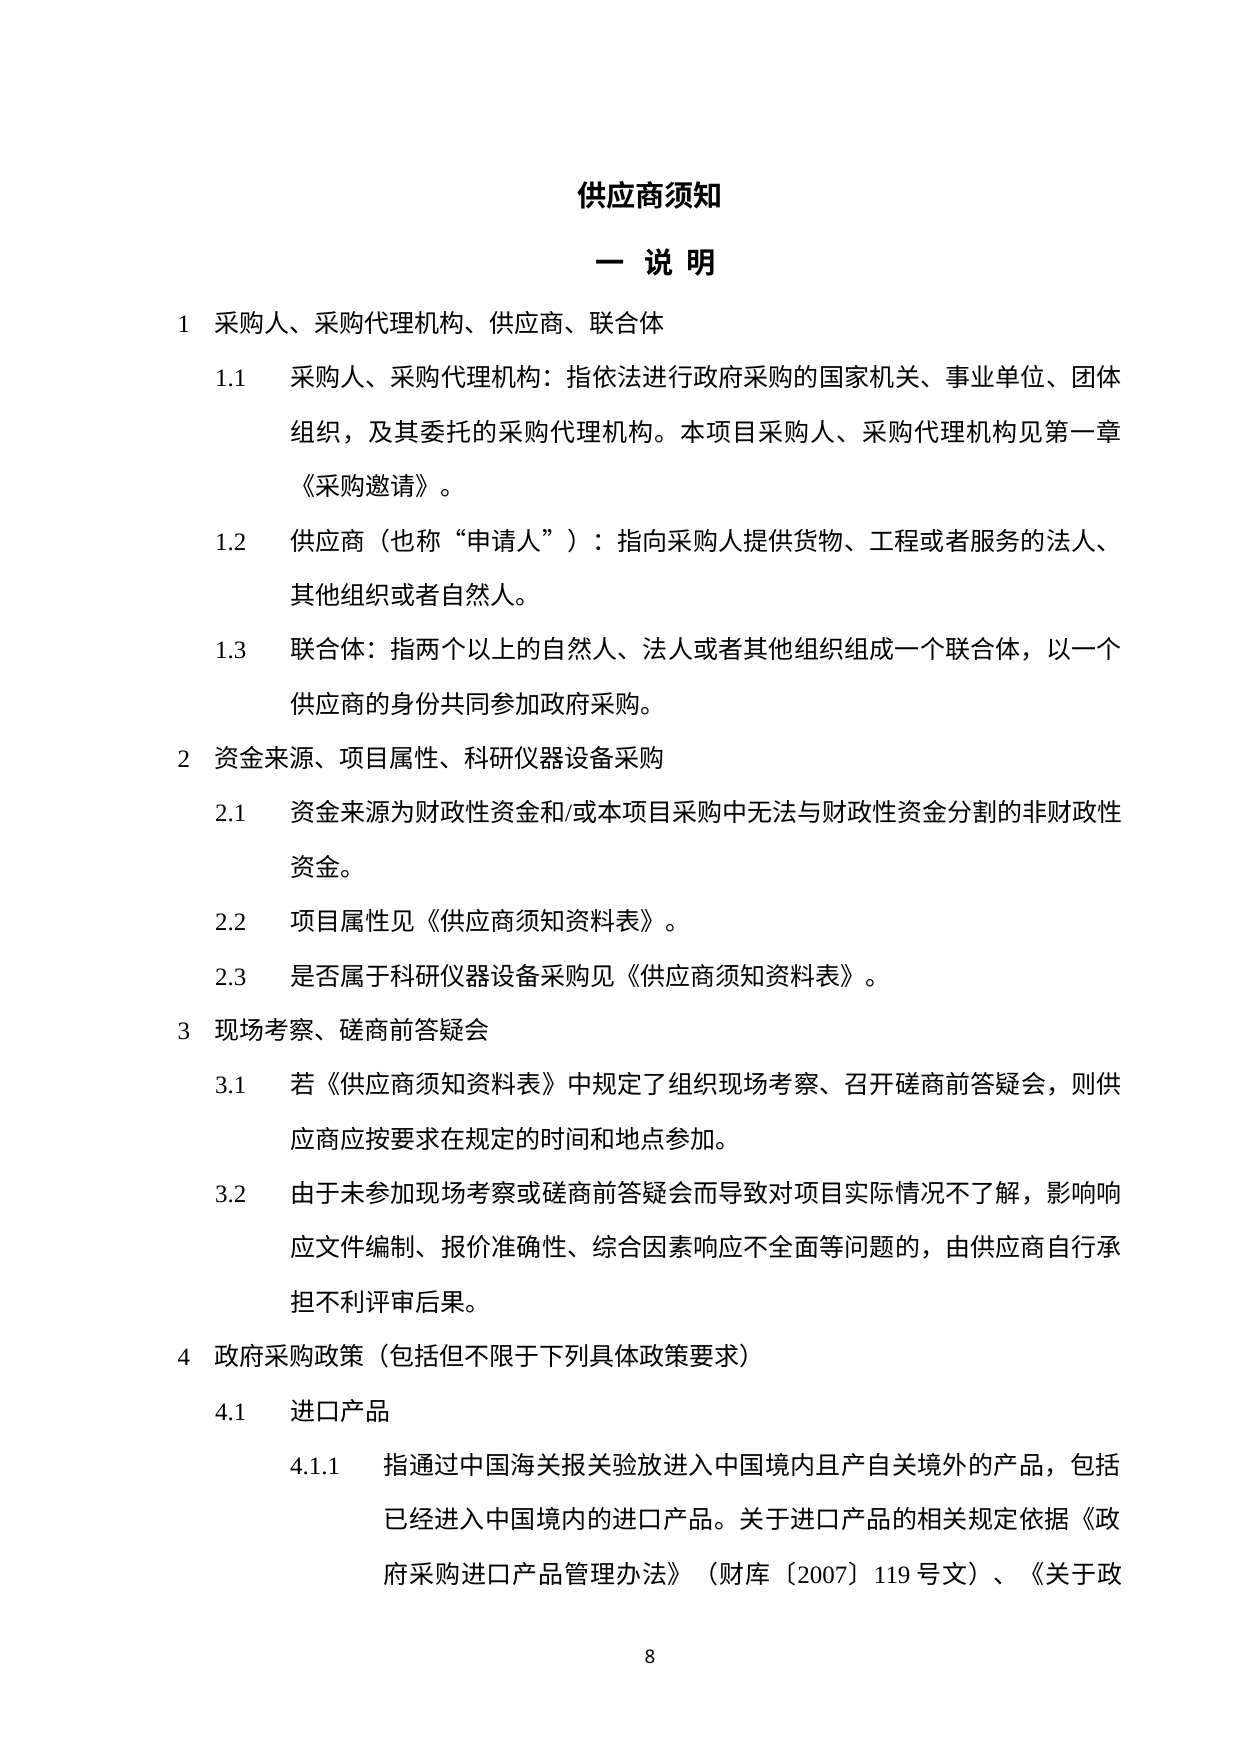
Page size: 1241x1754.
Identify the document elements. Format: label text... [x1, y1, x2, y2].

list 资金来源、项目属性、科研仪器设备采购 [177, 738, 1122, 775]
list 由于未参加现场考察或磋商前答疑会而导致对项目实际情况不了解，影响响应文件编制、报价准确性、综合因素响应不全面等问题的，由供应商自行承担不利评审后果。 [215, 1173, 1122, 1318]
list 若《供应商须知资料表》中规定了组织现场考察、召开磋商前答疑会，则供应商应按要求在规定的时间和地点参加。 [215, 1065, 1122, 1155]
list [290, 1445, 1122, 1590]
list 政府采购政策（包括但不限于下列具体政策要求） [177, 1337, 1122, 1373]
list 进口产品 [215, 1391, 1122, 1427]
list 采购人、采购代理机构、供应商、联合体 [177, 303, 1122, 340]
list 资金来源为财政性资金和/或本项目采购中无法与财政性资金分割的非财政性资金。 [215, 793, 1122, 883]
list 采购人、采购代理机构：指依法进行政府采购的国家机关、事业单位、团体组织，及其委托的采购代理机构。本项目采购人、采购代理机构见第一章《采购邀请》。 [215, 358, 1122, 503]
list 现场考察、磋商前答疑会 [177, 1010, 1122, 1047]
list 是否属于科研仪器设备采购见《供应商须知资料表》。 [215, 956, 1122, 992]
list 联合体：指两个以上的自然人、法人或者其他组织组成一个联合体，以一个供应商的身份共同参加政府采购。 [215, 630, 1122, 720]
subtitle 一 说 明 [177, 240, 1122, 282]
text 供应商须知 [177, 173, 1122, 215]
list 供应商（也称“申请人”）：指向采购人提供货物、工程或者服务的法人、其他组织或者自然人。 [215, 521, 1122, 612]
list 项目属性见《供应商须知资料表》。 [215, 902, 1122, 938]
